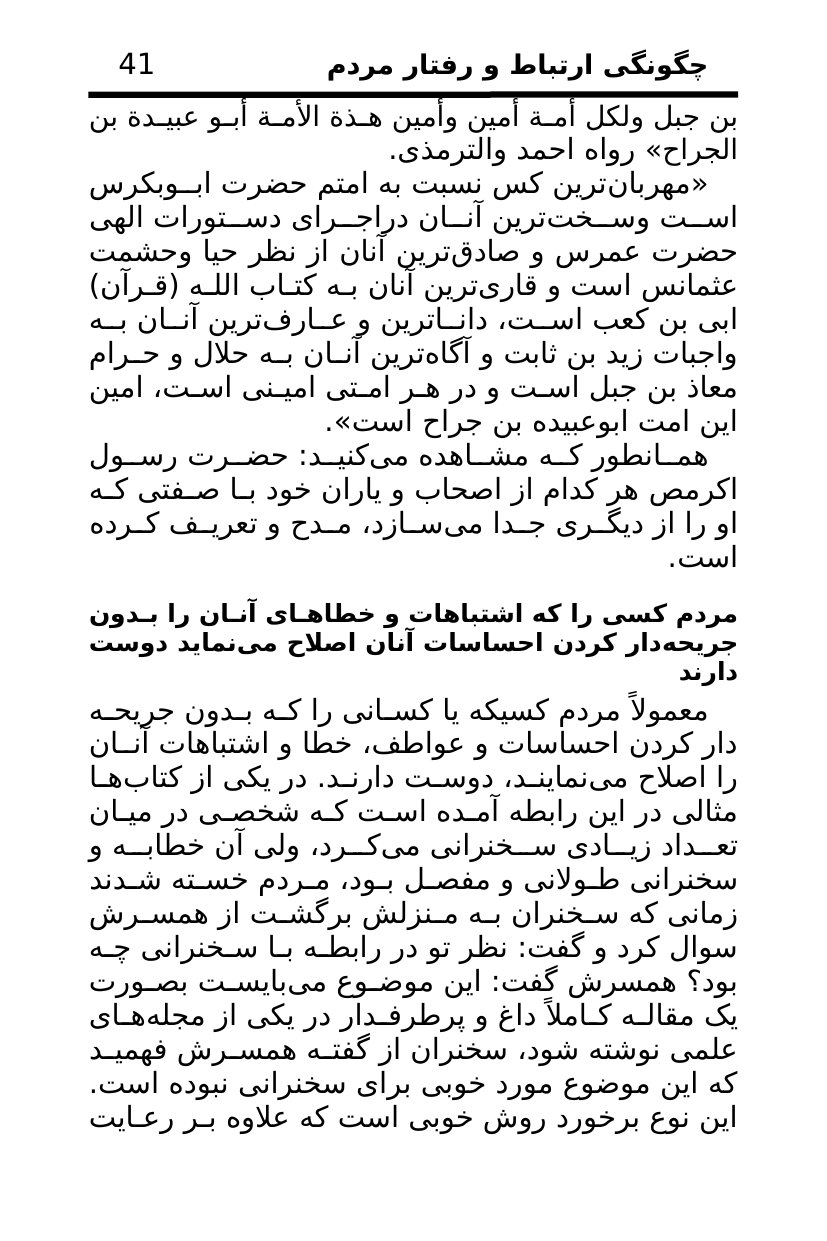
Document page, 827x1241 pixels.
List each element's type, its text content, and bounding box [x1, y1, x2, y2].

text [89, 693, 738, 1134]
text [89, 100, 738, 167]
text مردم کسی را که اشتباهات و خطاهای آنان را بدون جریحه‌دار کردن احساسات آنان اصلاح می‌نماید دوست دارند [89, 599, 738, 687]
text «مهربان‌ترین کس نسبت به امتم حضرت ابوبکرس است وسخت‌ترین آنان دراجرای دستورات الهی حضرت عمرس و صادق‌ترین آنان از نظر حیا وحشمت عثمانس است و قاری‌ترین آنان به کتاب الله (قرآن) ابی بن کعب است، داناترین و عارف‌ترین آنان به واجبات زید بن ثابت و آگاه‌ترین آنان به حلال و حرام معاذ بن جبل است و در هر امتی امینی است، امین این امت ابوعبیده بن جراح است». [89, 167, 738, 438]
text همانطور که مشاهده می‌کنید: حضرت رسول اکرمص هر کدام از اصحاب و یاران خود با صفتی که او را از دیگری جدا می‌سازد، مدح و تعریف کرده است. [89, 438, 738, 574]
